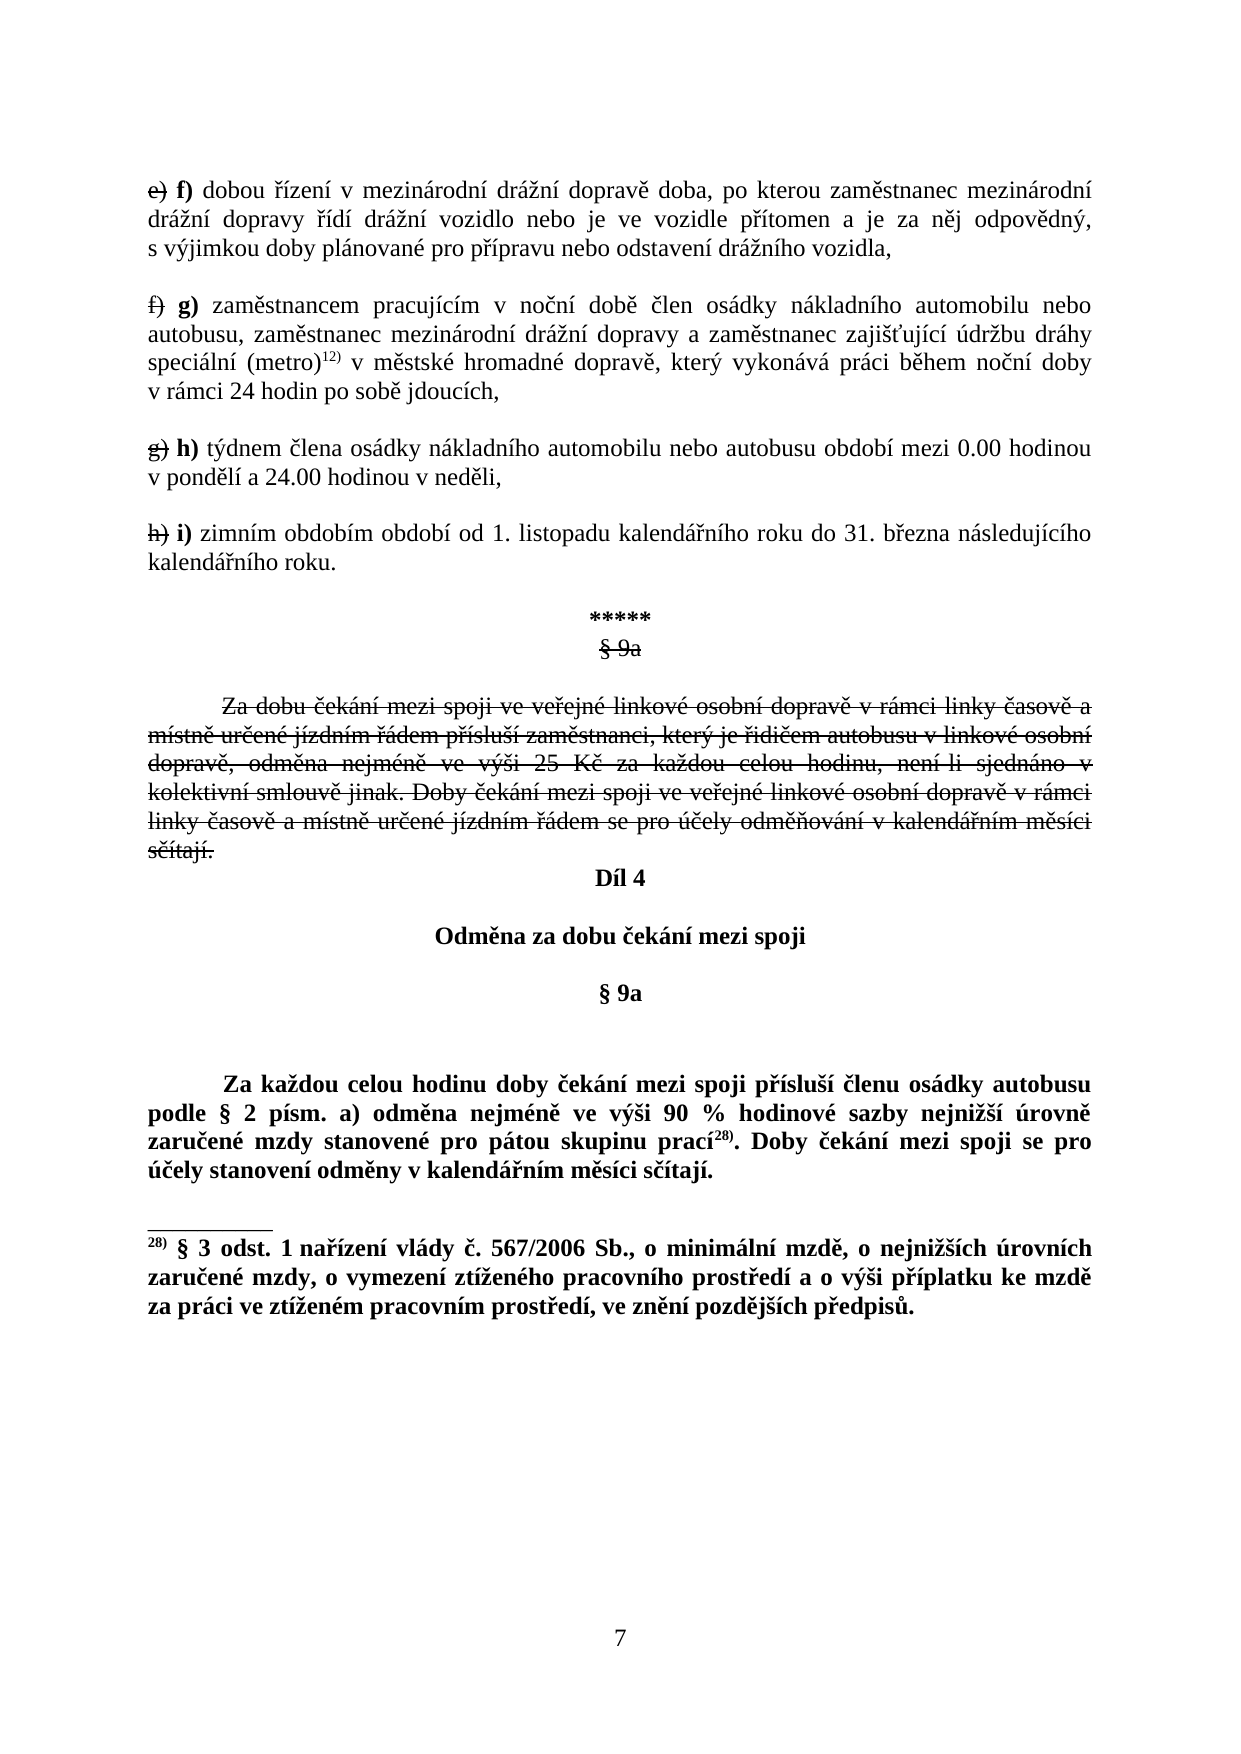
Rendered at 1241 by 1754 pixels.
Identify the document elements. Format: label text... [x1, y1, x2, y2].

text f) g) zaměstnancem pracujícím v noční době člen osádky nákladního automobilu nebo autobusu, zaměstnanec mezinárodní drážní dopravy a zaměstnanec zajišťující údržbu dráhy speciální (metro)12) v městské hromadné dopravě, který vykonává práci během noční doby v rámci 24 hodin po sobě jdoucích, [148, 290, 1093, 405]
text h) i) zimním obdobím období od 1. listopadu kalendářního roku do 31. března následujícího kalendářního roku. [148, 518, 1093, 576]
text ***** [148, 605, 1093, 633]
text 28) § 3 odst. 1 nařízení vlády č. 567/2006 Sb., o minimální mzdě, o nejnižších úrovních zaručené mzdy, o vymezení ztíženého pracovního prostředí a o výši příplatku ke mzdě za práci ve ztíženém pracovním prostředí, ve znění pozdějších předpisů. [148, 1233, 1093, 1320]
text e) f) dobou řízení v mezinárodní drážní dopravě doba, po kterou zaměstnanec mezinárodní drážní dopravy řídí drážní vozidlo nebo je ve vozidle přítomen a je za něj odpovědný, s výjimkou doby plánované pro přípravu nebo odstavení drážního vozidla, [148, 176, 1093, 262]
text Za každou celou hodinu doby čekání mezi spoji přísluší členu osádky autobusu podle § 2 písm. a) odměna nejméně ve výši 90 % hodinové sazby nejnižší úrovně zaručené mzdy stanovené pro pátou skupinu prací28). Doby čekání mezi spoji se pro účely stanovení odměny v kalendářním měsíci sčítají. [148, 1069, 1093, 1184]
text Za dobu čekání mezi spoji ve veřejné linkové osobní dopravě v rámci linky časově a místně určené jízdním řádem přísluší zaměstnanci, který je řidičem autobusu v linkové osobní dopravě, odměna nejméně ve výši 25 Kč za každou celou hodinu, není-li sjednáno v kolektivní smlouvě jinak. Doby čekání mezi spoji ve veřejné linkové osobní dopravě v rámci linky časově a místně určené jízdním řádem se pro účely odměňování v kalendářním měsíci sčítají. [148, 766, 1093, 863]
text Odměna za dobu čekání mezi spoji [148, 921, 1093, 950]
text __________ [148, 1205, 1093, 1233]
text g) h) týdnem člena osádky nákladního automobilu nebo autobusu období mezi 0.00 hodinou v pondělí a 24.00 hodinou v neděli, [148, 433, 1093, 490]
text § 9a [148, 978, 1093, 1007]
text § 9a [148, 633, 1093, 662]
text Za dobu čekání mezi spoji ve veřejné linkové osobní dopravě v rámci linky časově a místně určené jízdním řádem přísluší zaměstnanci, který je řidičem autobusu v linkové osobní dopravě, odměna nejméně ve výši 25 Kč za každou celou hodinu, není-li sjednáno v kolektivní smlouvě jinak. Doby čekání mezi spoji ve veřejné linkové osobní dopravě v rámci linky časově a místně určené jízdním řádem se pro účely odměňování v kalendářním měsíci sčítají. [148, 691, 1093, 764]
text Díl 4 [148, 863, 1093, 892]
